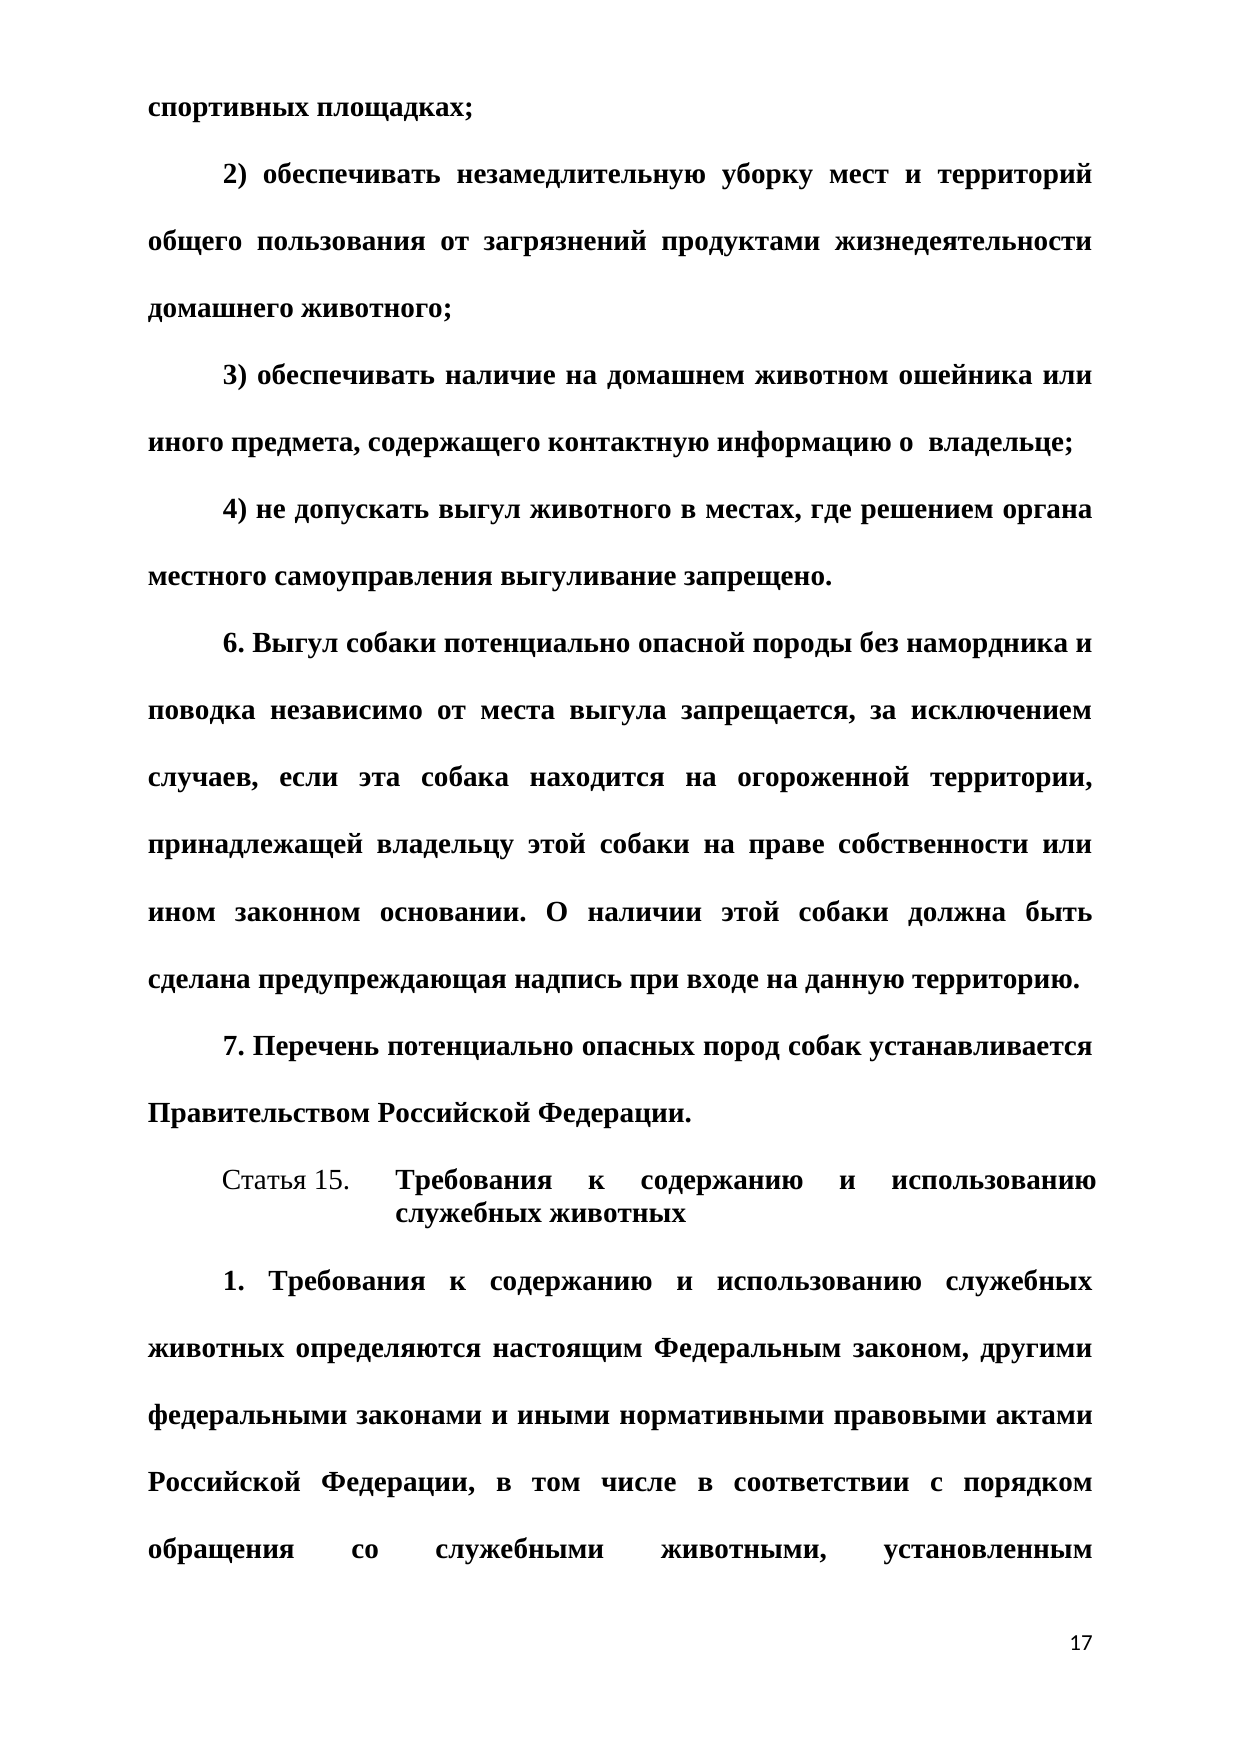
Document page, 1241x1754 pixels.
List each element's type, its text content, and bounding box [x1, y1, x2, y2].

text 6. Выгул собаки потенциально опасной породы без намордника и поводка независимо от места выгула запрещается, за исключением случаев, если эта собака находится на огороженной территории, принадлежащей владельцу этой собаки на праве собственности или ином законном основании. О наличии этой собаки должна быть сделана предупреждающая надпись при входе на данную территорию. [148, 625, 1093, 994]
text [148, 89, 1093, 122]
text 2) обеспечивать незамедлительную уборку мест и территорий общего пользования от загрязнений продуктами жизнедеятельности домашнего животного; [148, 156, 1093, 323]
text 3) обеспечивать наличие на домашнем животном ошейника или иного предмета, содержащего контактную информацию о владельце; [148, 357, 1093, 458]
table_header Статья 15. [222, 1162, 384, 1229]
text 7. Перечень потенциально опасных пород собак устанавливается Правительством Российской Федерации. [148, 1028, 1093, 1128]
text 4) не допускать выгул животного в местах, где решением органа местного самоуправления выгуливание запрещено. [148, 491, 1093, 592]
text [148, 1263, 1093, 1564]
table_header Требования к содержанию и использованию служебных животных [384, 1162, 1107, 1229]
